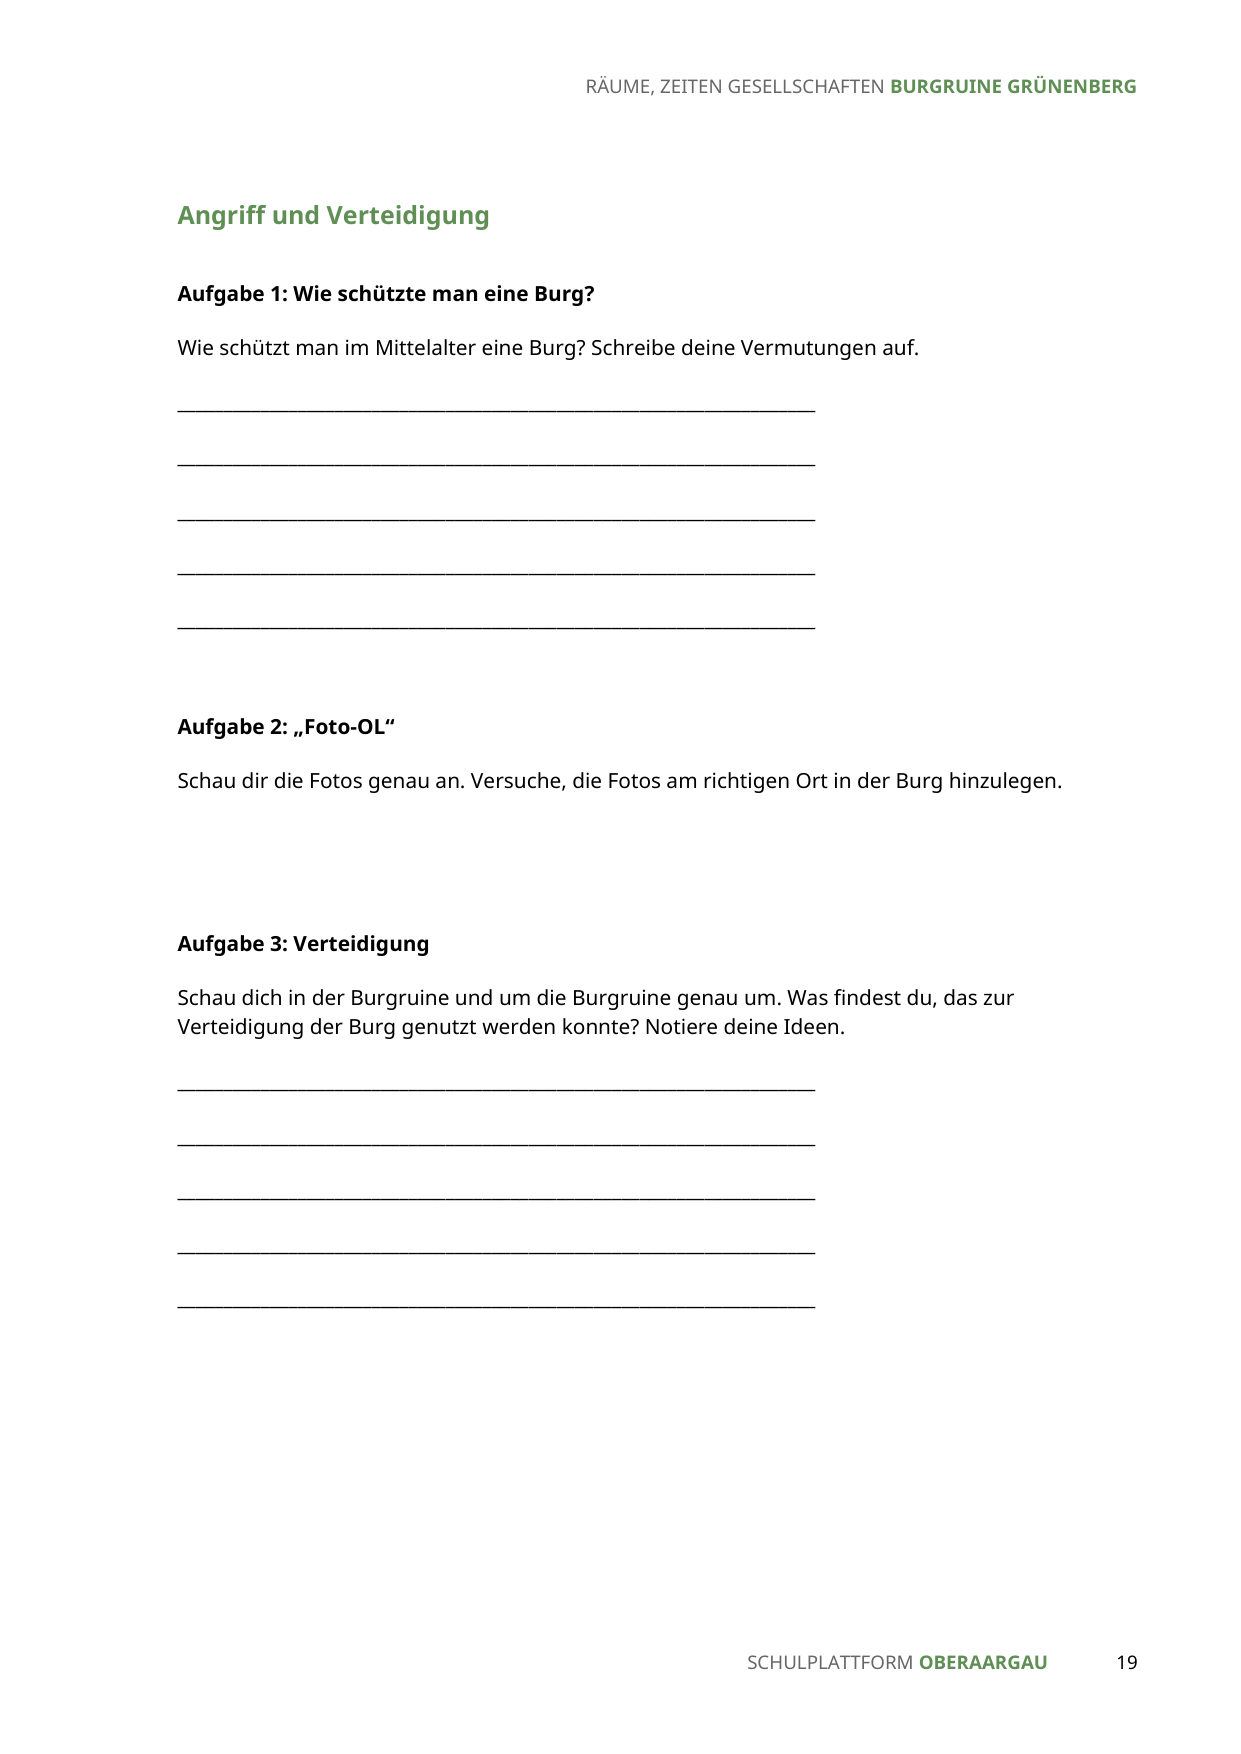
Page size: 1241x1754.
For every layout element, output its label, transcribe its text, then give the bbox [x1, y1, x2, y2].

text _____________________________________________________________________ [177, 1120, 1138, 1149]
text Angriff und Verteidigung [177, 198, 1138, 266]
text Schau dir die Fotos genau an. Versuche, die Fotos am richtigen Ort in der Burg hinzulegen. [177, 766, 1138, 795]
text _____________________________________________________________________ [177, 1282, 1138, 1312]
text _____________________________________________________________________ [177, 1066, 1138, 1095]
text Aufgabe 3: Verteidigung [177, 928, 1138, 957]
text Wie schützt man im Mittelalter eine Burg? Schreibe deine Vermutungen auf. [177, 332, 1138, 362]
text _____________________________________________________________________ [177, 603, 1138, 632]
text _____________________________________________________________________ [177, 549, 1138, 578]
text _____________________________________________________________________ [177, 1228, 1138, 1257]
text Aufgabe 2: „Foto-OL“ [177, 712, 1138, 741]
text _____________________________________________________________________ [177, 1174, 1138, 1203]
text _____________________________________________________________________ [177, 441, 1138, 470]
text _____________________________________________________________________ [177, 495, 1138, 524]
text Schau dich in der Burgruine und um die Burgruine genau um. Was findest du, das zur Verteidigung der Burg genutzt werden konnte? Notiere deine Ideen. [177, 982, 1138, 1041]
text _____________________________________________________________________ [177, 387, 1138, 416]
text Aufgabe 1: Wie schützte man eine Burg? [177, 278, 1138, 307]
